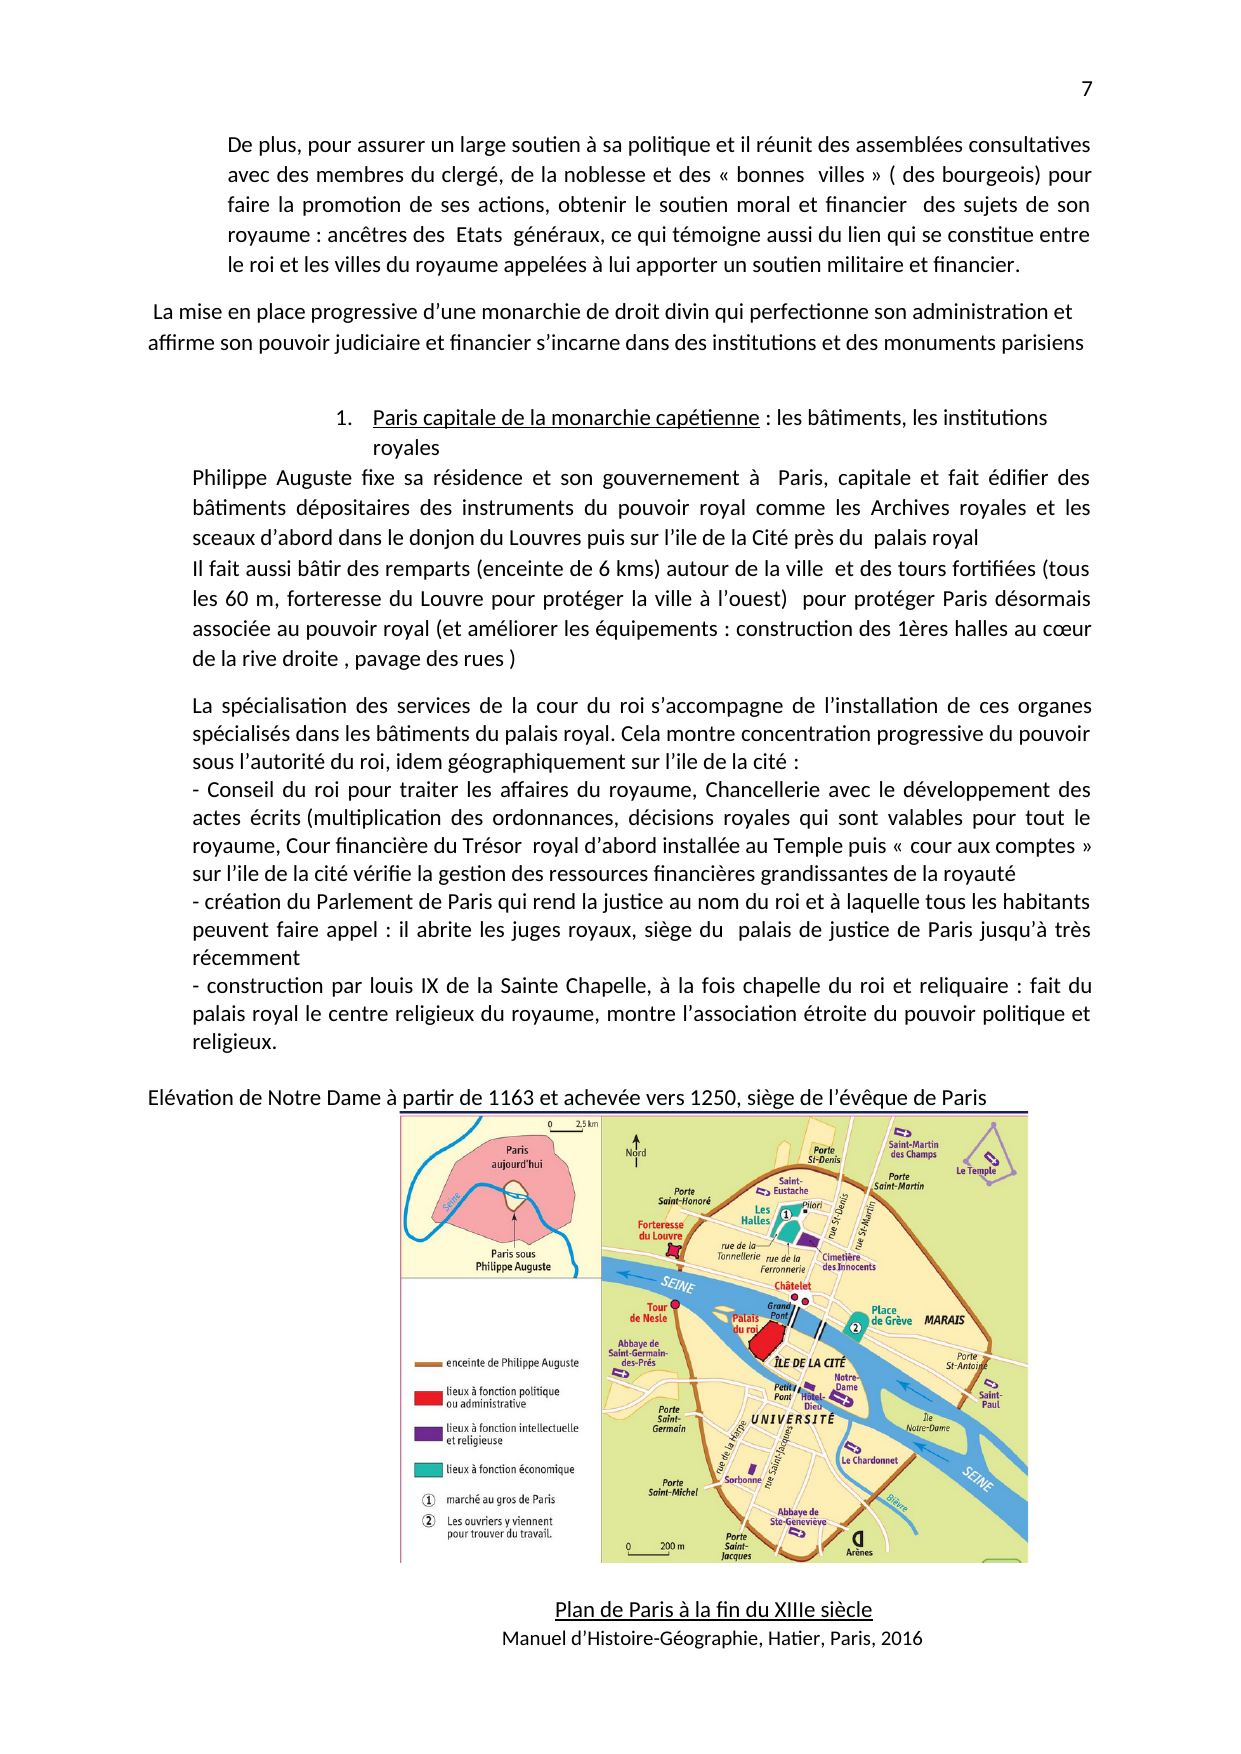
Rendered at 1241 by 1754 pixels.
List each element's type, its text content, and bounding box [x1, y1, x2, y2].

text La mise en place progressive d’une monarchie de droit divin qui perfectionne son administration et affirme son pouvoir judiciaire et financier s’incarne dans des institutions et des monuments parisiens [148, 297, 1093, 356]
list De plus, pour assurer un large soutien à sa politique et il réunit des assemblées consultatives avec des membres du clergé, de la noblesse et des « bonnes villes » ( des bourgeois) pour faire la promotion de ses actions, obtenir le soutien moral et financier des sujets de son royaume : ancêtres des Etats généraux, ce qui témoigne aussi du lien qui se constitue entre le roi et les villes du royaume appelées à lui apporter un soutien militaire et financier. [227, 130, 1093, 279]
text Elévation de Notre Dame à partir de 1163 et achevée vers 1250, siège de l’évêque de Paris [148, 1083, 1093, 1111]
text - Conseil du roi pour traiter les affaires du royaume, Chancellerie avec le développement des actes écrits (multiplication des ordonnances, décisions royales qui sont valables pour tout le royaume, Cour financière du Trésor royal d’abord installée au Temple puis « cour aux comptes » sur l’ile de la cité vérifie la gestion des ressources financières grandissantes de la royauté [192, 775, 1093, 887]
list Philippe Auguste fixe sa résidence et son gouvernement à Paris, capitale et fait édifier des bâtiments dépositaires des instruments du pouvoir royal comme les Archives royales et les sceaux d’abord dans le donjon du Louvres puis sur l’ile de la Cité près du palais royal [192, 463, 1093, 551]
list Manuel d’Histoire-Géographie, Hatier, Paris, 2016 [333, 1625, 1093, 1651]
text - création du Parlement de Paris qui rend la justice au nom du roi et à laquelle tous les habitants peuvent faire appel : il abrite les juges royaux, siège du palais de justice de Paris jusqu’à très récemment [192, 887, 1093, 971]
list Il fait aussi bâtir des remparts (enceinte de 6 kms) autour de la ville et des tours fortifiées (tous les 60 m, forteresse du Louvre pour protéger la ville à l’ouest) pour protéger Paris désormais associée au pouvoir royal (et améliorer les équipements : construction des 1ères halles au cœur de la rive droite , pavage des rues ) [192, 554, 1093, 672]
text La spécialisation des services de la cour du roi s’accompagne de l’installation de ces organes spécialisés dans les bâtiments du palais royal. Cela montre concentration progressive du pouvoir sous l’autorité du roi, idem géographiquement sur l’ile de la cité : [192, 691, 1093, 775]
picture [399, 1111, 1029, 1563]
list Paris capitale de la monarchie capétienne : les bâtiments, les institutions royales [335, 403, 1093, 461]
text - construction par louis IX de la Sainte Chapelle, à la fois chapelle du roi et reliquaire : fait du palais royal le centre religieux du royaume, montre l’association étroite du pouvoir politique et religieux. [192, 971, 1093, 1055]
list Plan de Paris à la fin du XIIIe siècle [335, 1595, 1093, 1623]
